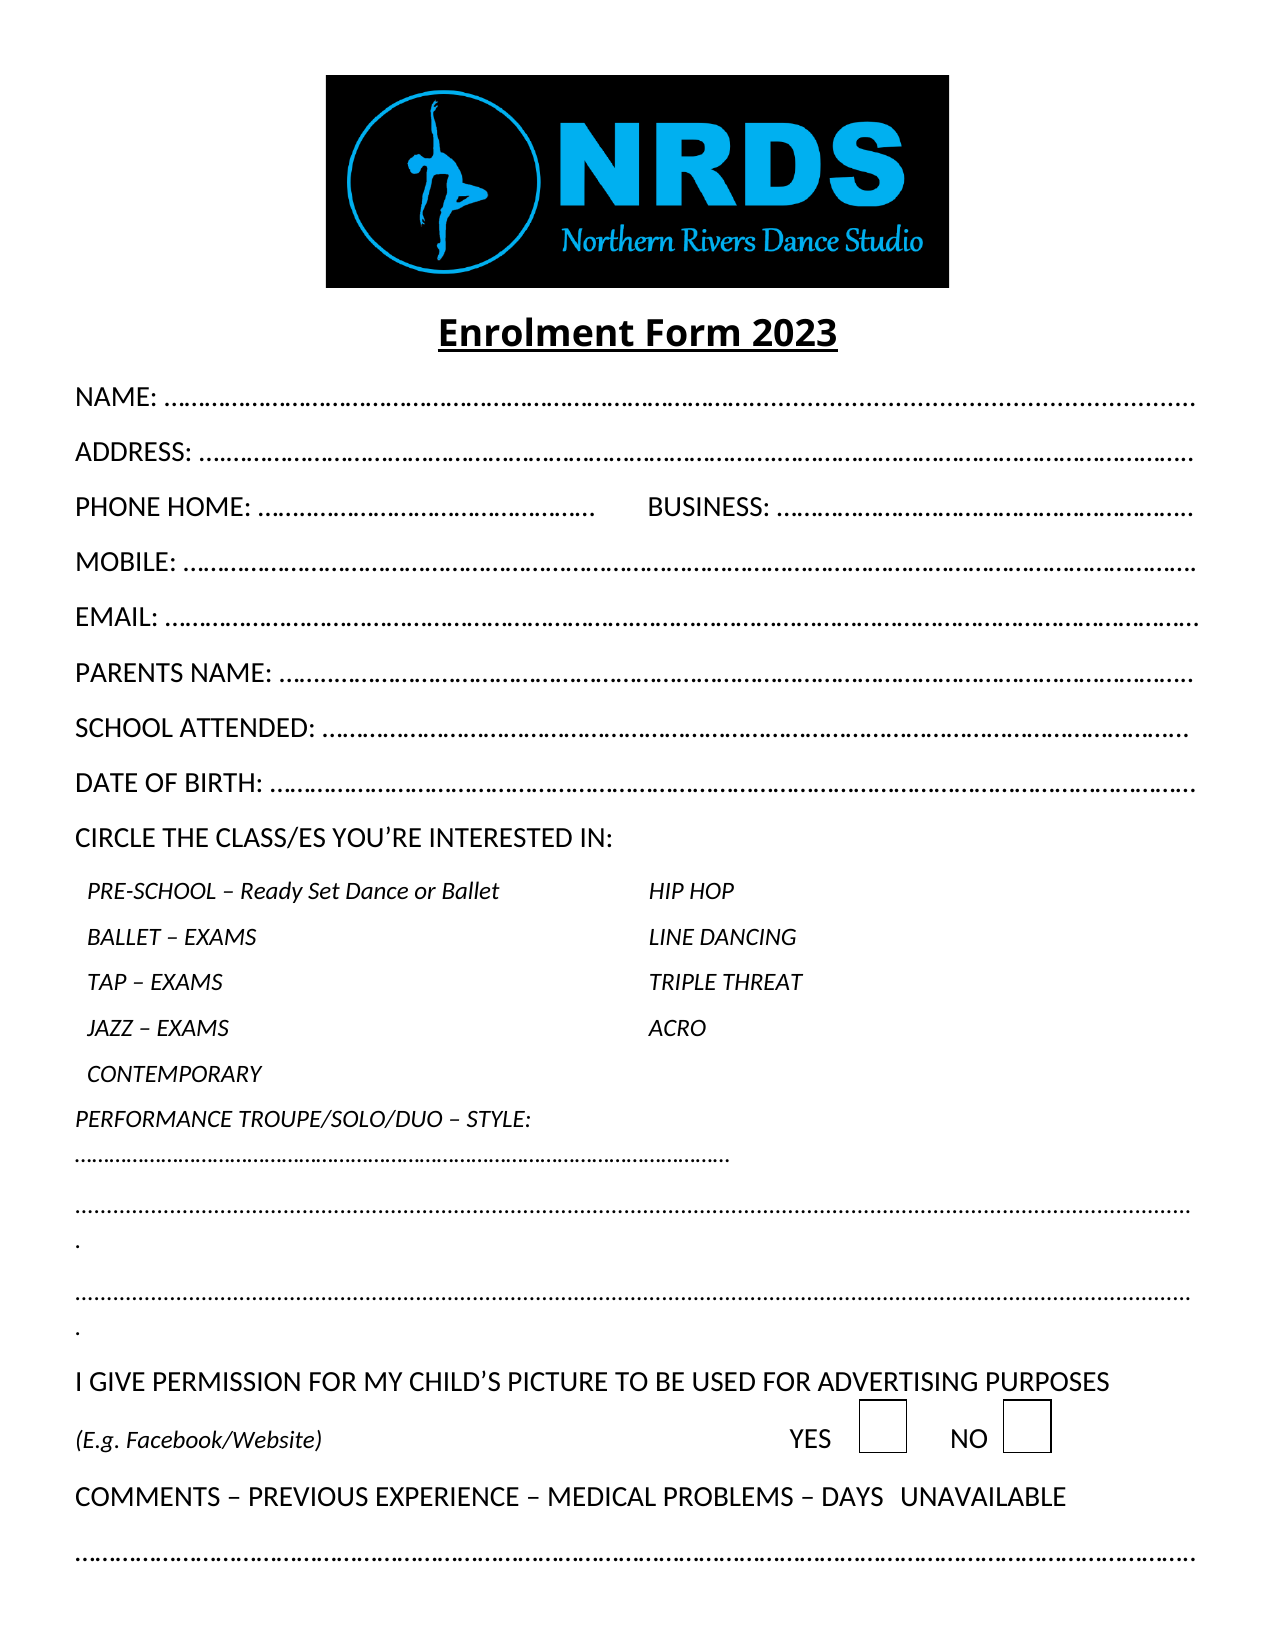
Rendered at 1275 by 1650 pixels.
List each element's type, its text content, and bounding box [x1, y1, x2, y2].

text (E.g. Facebook/Website) YES NO [75, 1420, 1200, 1456]
text .................................................................................................................................................................................. [75, 1189, 1200, 1255]
table_header PRE-SCHOOL – Ready Set Dance or Ballet BALLET – EXAMS TAP – EXAMS JAZZ – EXAMS CONTEMPORARY [76, 875, 637, 1102]
text Enrolment Form 2023 [75, 306, 1200, 357]
text .................................................................................................................................................................................. [75, 1276, 1200, 1342]
text DATE OF BIRTH: ………………………………………………………………………………………………………………………… [75, 764, 1200, 799]
text ADDRESS: ….……………………………………………………………………….…………………………………………………….. [75, 433, 1200, 469]
text PHONE HOME: ……..…………………………………… BUSINESS: …………………………………………………….. [75, 488, 1200, 524]
table_header HIP HOP LINE DANCING TRIPLE THREAT ACRO [638, 875, 1199, 1102]
text COMMENTS – PREVIOUS EXPERIENCE – MEDICAL PROBLEMS – DAYS UNAVAILABLE [75, 1478, 1200, 1513]
text NAME: ……………………………………………………………………………............................................................. [75, 378, 1200, 414]
text SCHOOL ATTENDED: ………………………………………………………………………………………………………………... [75, 709, 1200, 744]
text EMAIL: …………………………………………………………….………………………………………………………………………… [75, 598, 1200, 634]
text MOBILE: ……………………………………………………………………………………………………………………………………. [75, 543, 1200, 579]
text PERFORMANCE TROUPE/SOLO/DUO – STYLE: …………………………………………………………………………………………………… [75, 1103, 1200, 1168]
text PARENTS NAME: ……..……………………………………………………………………………………………………………….. [75, 654, 1200, 689]
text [75, 1533, 1200, 1569]
picture [325, 75, 950, 288]
text CIRCLE THE CLASS/ES YOU’RE INTERESTED IN: [75, 819, 1200, 854]
text I GIVE PERMISSION FOR MY CHILD’S PICTURE TO BE USED FOR ADVERTISING PURPOSES [75, 1363, 1200, 1398]
